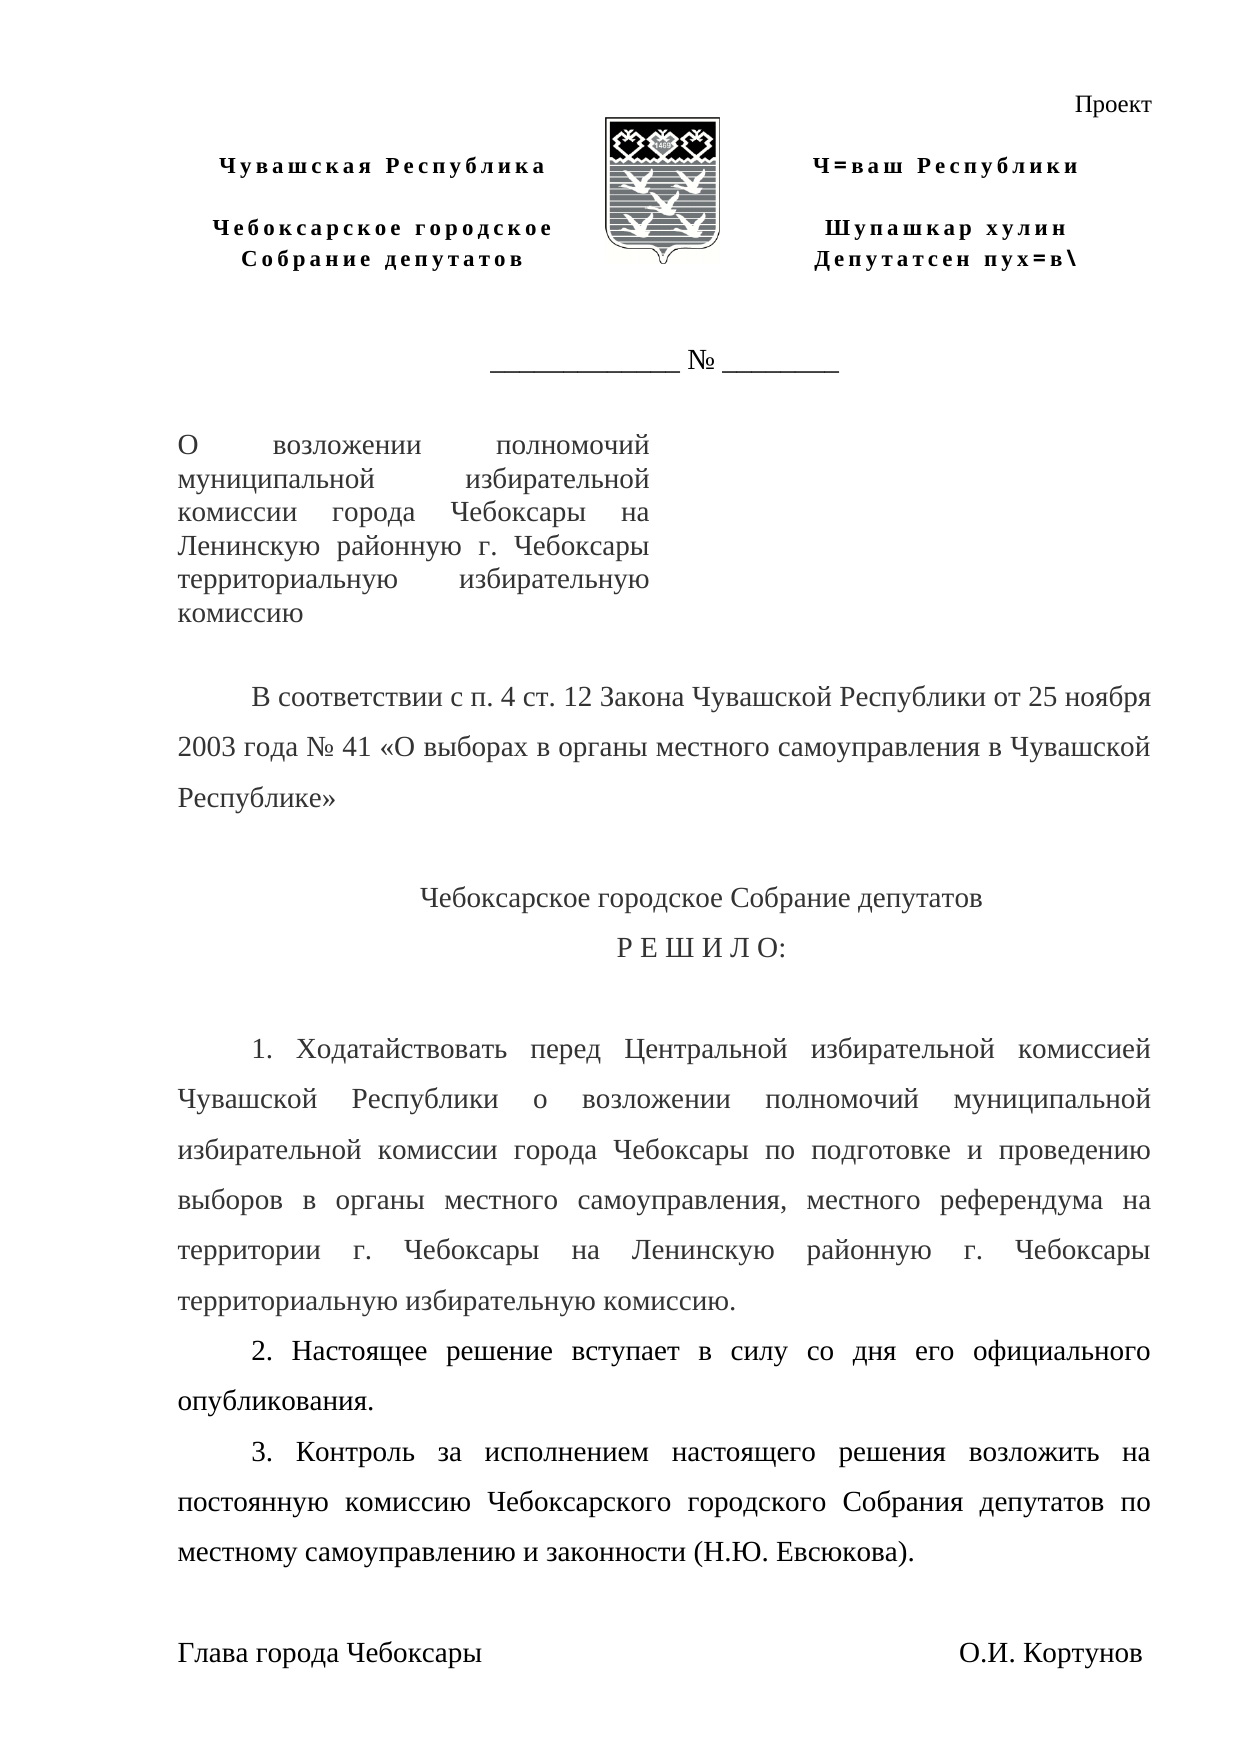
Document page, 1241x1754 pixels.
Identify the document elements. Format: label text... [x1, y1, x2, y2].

text Чебоксарское городское Собрание депутатов [177, 880, 1152, 914]
table_header [580, 118, 745, 306]
table_header Ч=ваш Республики Шупашкар хулин Депутатсен пух=в\ йыш+ну [745, 118, 1145, 306]
text 1. Ходатайствовать перед Центральной избирательной комиссией Чувашской Республики о возложении полномочий муниципальной избирательной комиссии города Чебоксары по подготовке и проведению выборов в органы местного самоуправления, местного референдума на территории г. Чебоксары на Ленинскую районную г. Чебоксары территориальную избирательную комиссию. [177, 1031, 1152, 1316]
text Проект [177, 89, 1152, 117]
text 3. Контроль за исполнением настоящего решения возложить на постоянную комиссию Чебоксарского городского Собрания депутатов по местному самоуправлению и законности (Н.Ю. Евсюкова). [177, 1434, 1152, 1568]
text Р Е Ш И Л О: [177, 931, 1152, 964]
text _____________ № ________ [177, 342, 1152, 375]
text В соответствии с п. 4 ст. 12 Закона Чувашской Республики от 25 ноября 2003 года № 41 «О выборах в органы местного самоуправления в Чувашской Республике» [177, 679, 1152, 813]
picture [605, 117, 720, 264]
text О возложении полномочий муниципальной избирательной комиссии города Чебоксары на Ленинскую районную г. Чебоксары территориальную избирательную комиссию [177, 427, 650, 629]
table_header Чувашская Республика Чебоксарское городское Собрание депутатов РЕШЕНИЕ РЕШЕНИЕ ыш+н+в/ [184, 118, 580, 306]
text 2. Настоящее решение вступает в силу со дня его официального опубликования. [177, 1333, 1152, 1417]
text Глава города Чебоксары О.И. Кортунов [177, 1635, 1152, 1668]
